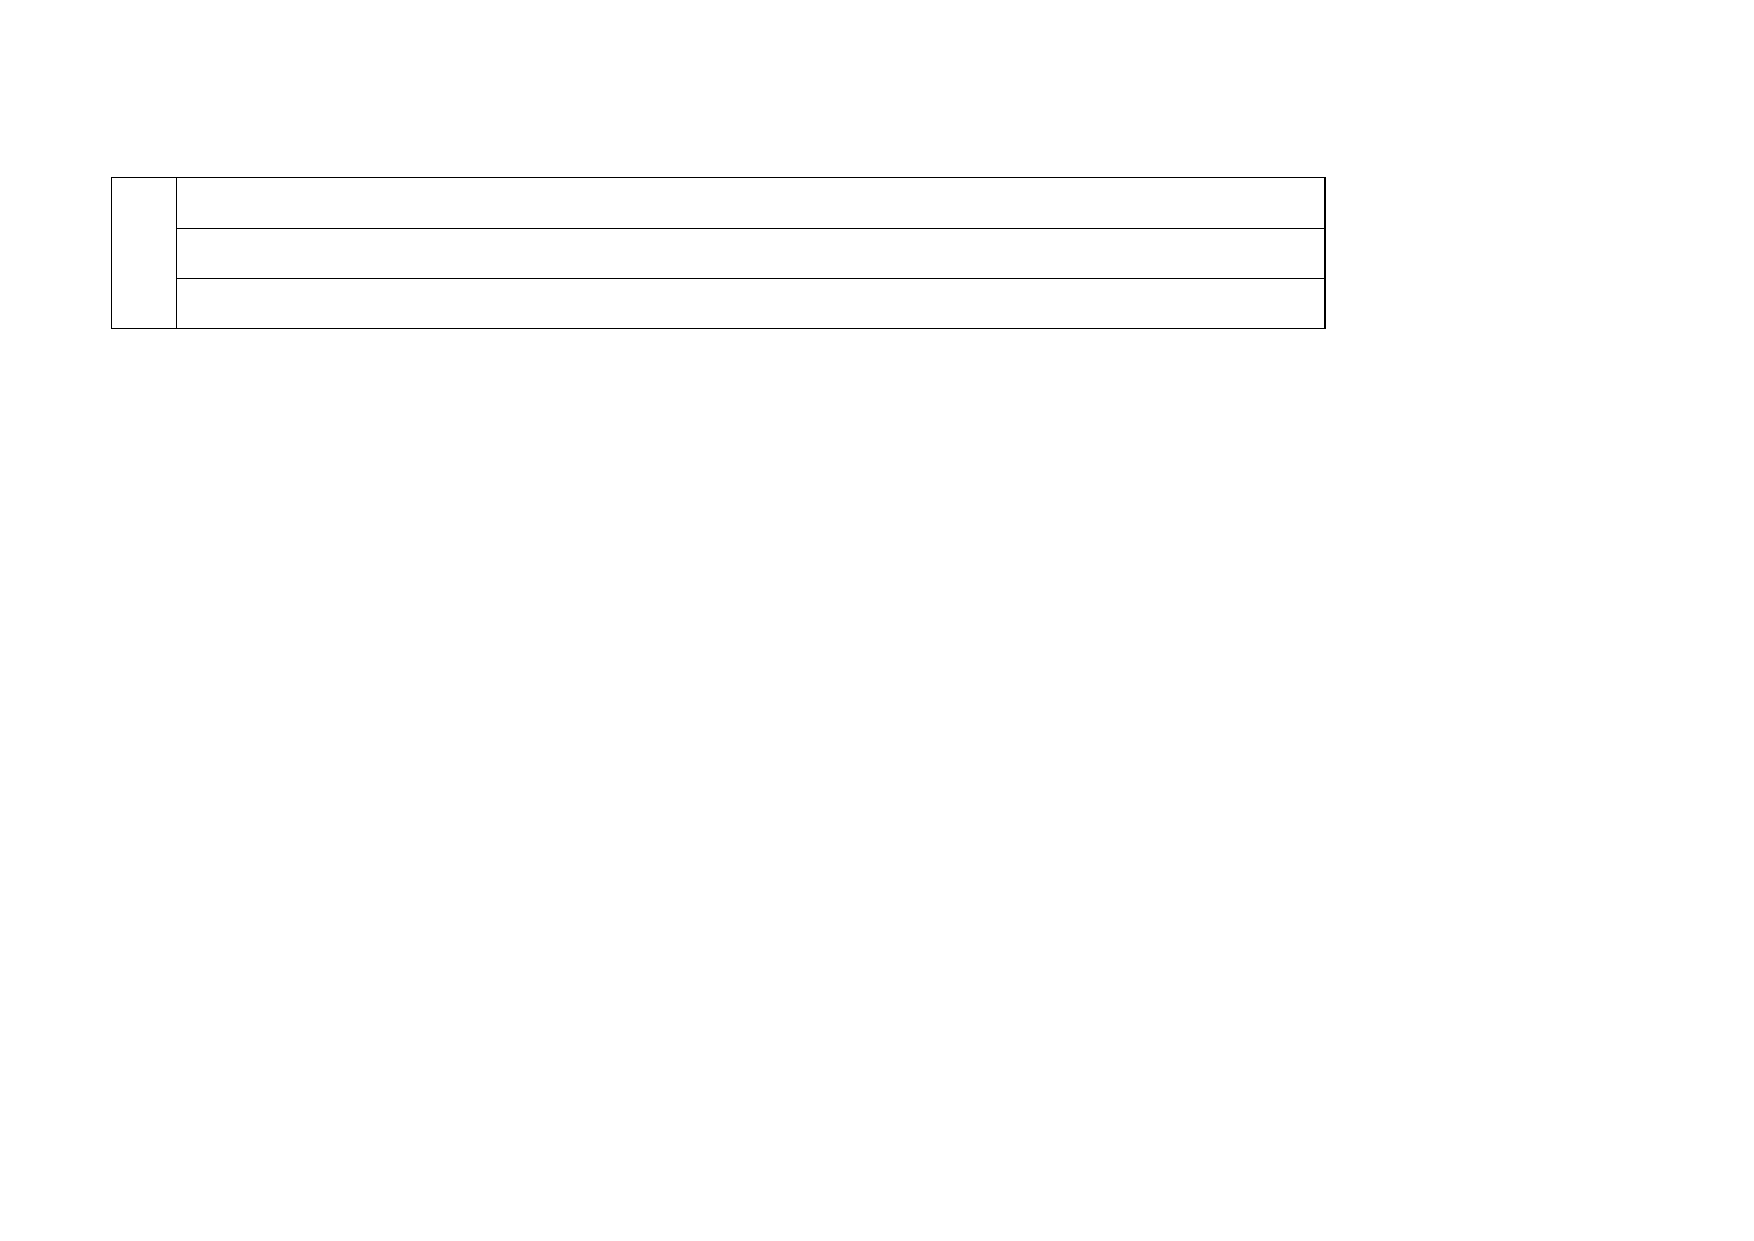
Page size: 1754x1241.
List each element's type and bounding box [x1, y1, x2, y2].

table_cell [177, 178, 1324, 227]
table_cell [177, 229, 1324, 278]
table_cell [177, 279, 1324, 328]
